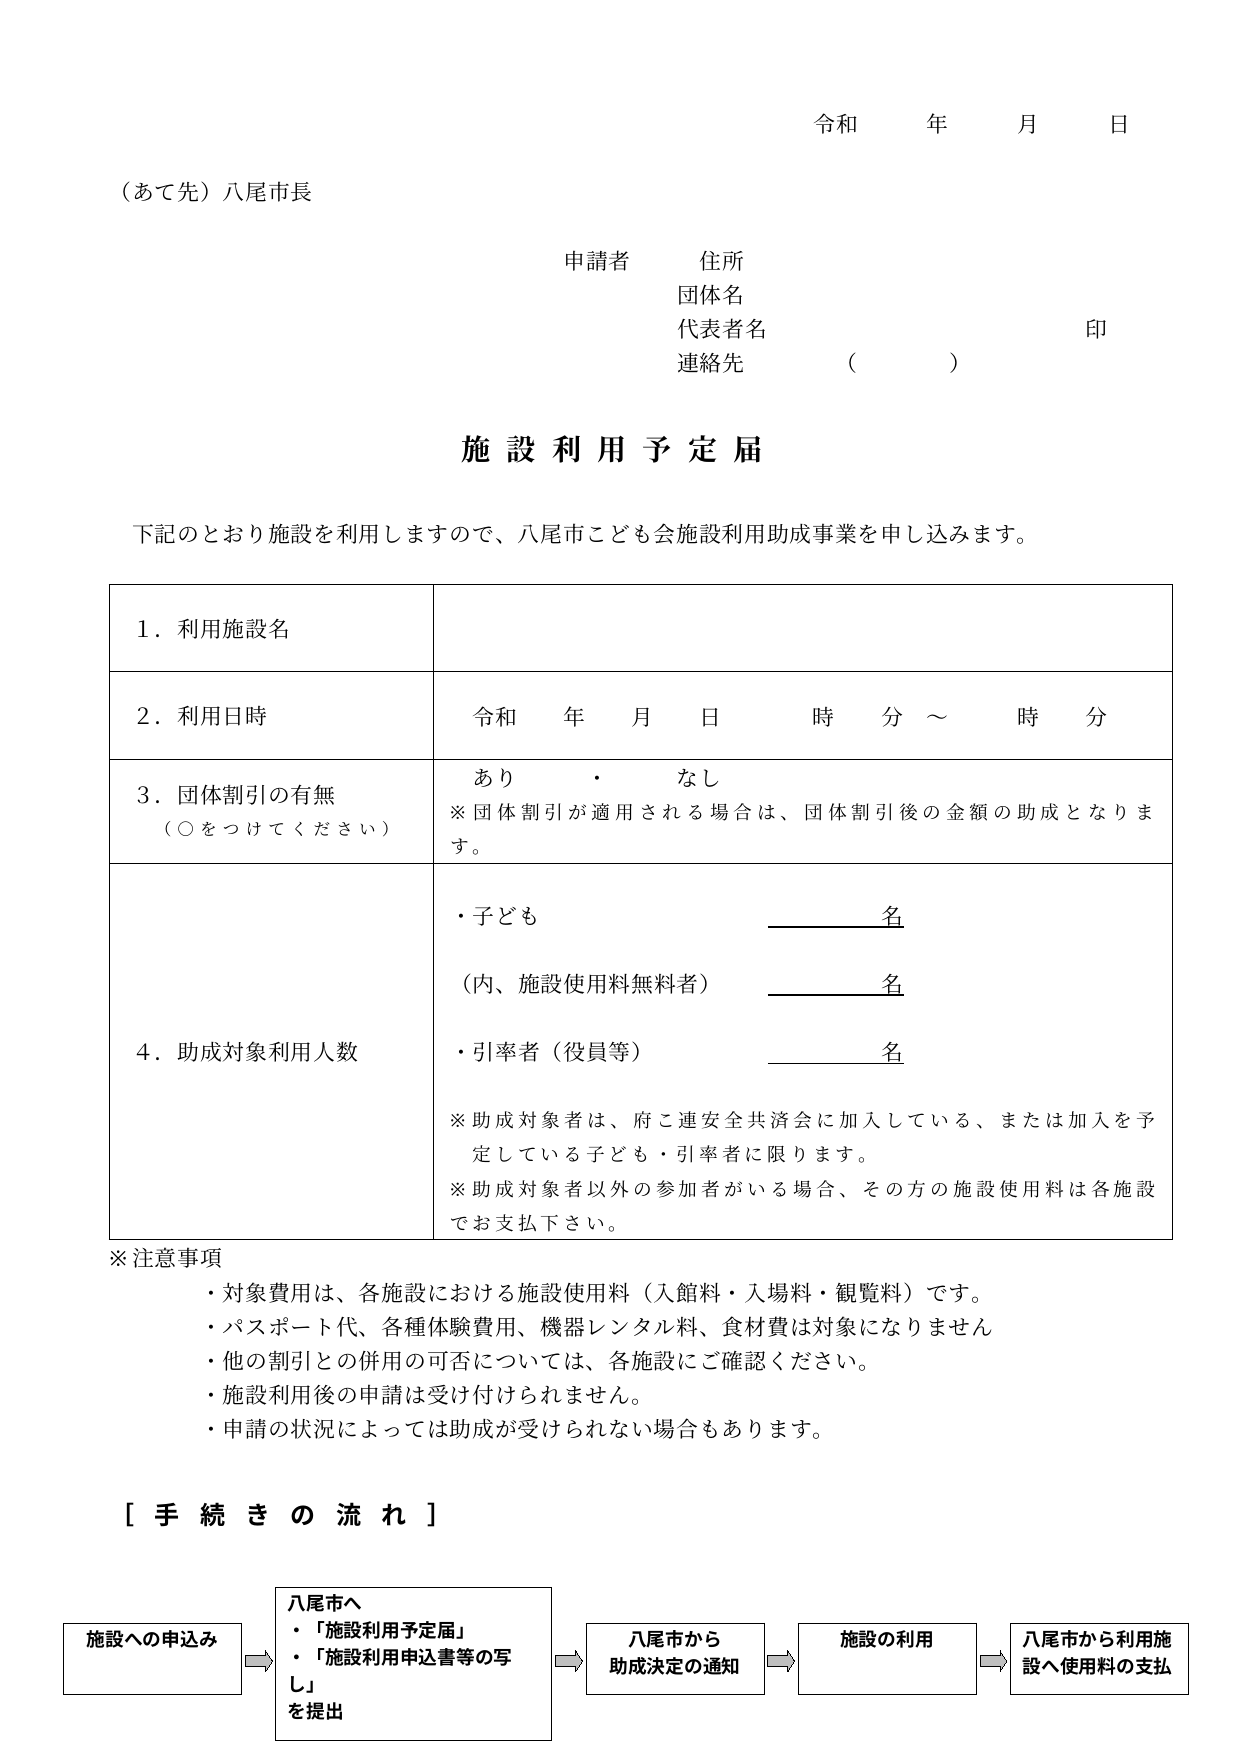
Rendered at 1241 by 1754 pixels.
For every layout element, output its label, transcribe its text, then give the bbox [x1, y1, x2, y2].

text ・施設利用後の申請は受け付けられません。 [109, 1377, 1131, 1411]
table_header １.利用施設名 [110, 585, 433, 671]
text 申請者 住所 [109, 243, 1131, 277]
table_header [434, 585, 1172, 671]
text ・他の割引との併用の可否については、各施設にご確認ください。 [109, 1343, 1131, 1377]
table_cell 令和 年 月 日 時 分 ～ 時 分 [434, 672, 1172, 759]
table_cell ２.利用日時 [110, 672, 433, 759]
text 令和 年 月 日 [109, 106, 1131, 140]
text 連絡先 （ ） [109, 345, 1131, 379]
text 代表者名 印 [109, 311, 1131, 345]
text ・申請の状況によっては助成が受けられない場合もあります。 [109, 1411, 1131, 1445]
text ※注意事項 [109, 1240, 1131, 1274]
text 下記のとおり施設を利用しますので、八尾市こども会施設利用助成事業を申し込みます。 [109, 516, 1131, 550]
text 団体名 [109, 277, 1131, 311]
table_cell あり ・ なし ※団体割引が適用される場合は、団体割引後の金額の助成となります。 [434, 760, 1172, 862]
table_cell ・子ども 名 （内、施設使用料無料者） 名 ・引率者（役員等） 名 ※助成対象者は、府こ連安全共済会に加入している、または加入を予定している子ども・引率者に限ります。 ※助成対象者以外の参加者がいる場合、その方の施設使用料は各施設でお支払下さい。 [434, 864, 1172, 1239]
text ・対象費用は、各施設における施設使用料（入館料・入場料・観覧料）です。 [109, 1274, 1131, 1309]
text 施設利用予定届 [109, 413, 1131, 482]
text ［手続きの流れ］ [61, 1479, 1131, 1548]
table_cell ４.助成対象利用人数 [110, 864, 433, 1239]
table_cell ３.団体割引の有無 （○をつけてください） [110, 760, 433, 862]
text （あて先）八尾市長 [109, 174, 1131, 208]
text ・パスポート代、各種体験費用、機器レンタル料、食材費は対象になりません [109, 1309, 1131, 1343]
